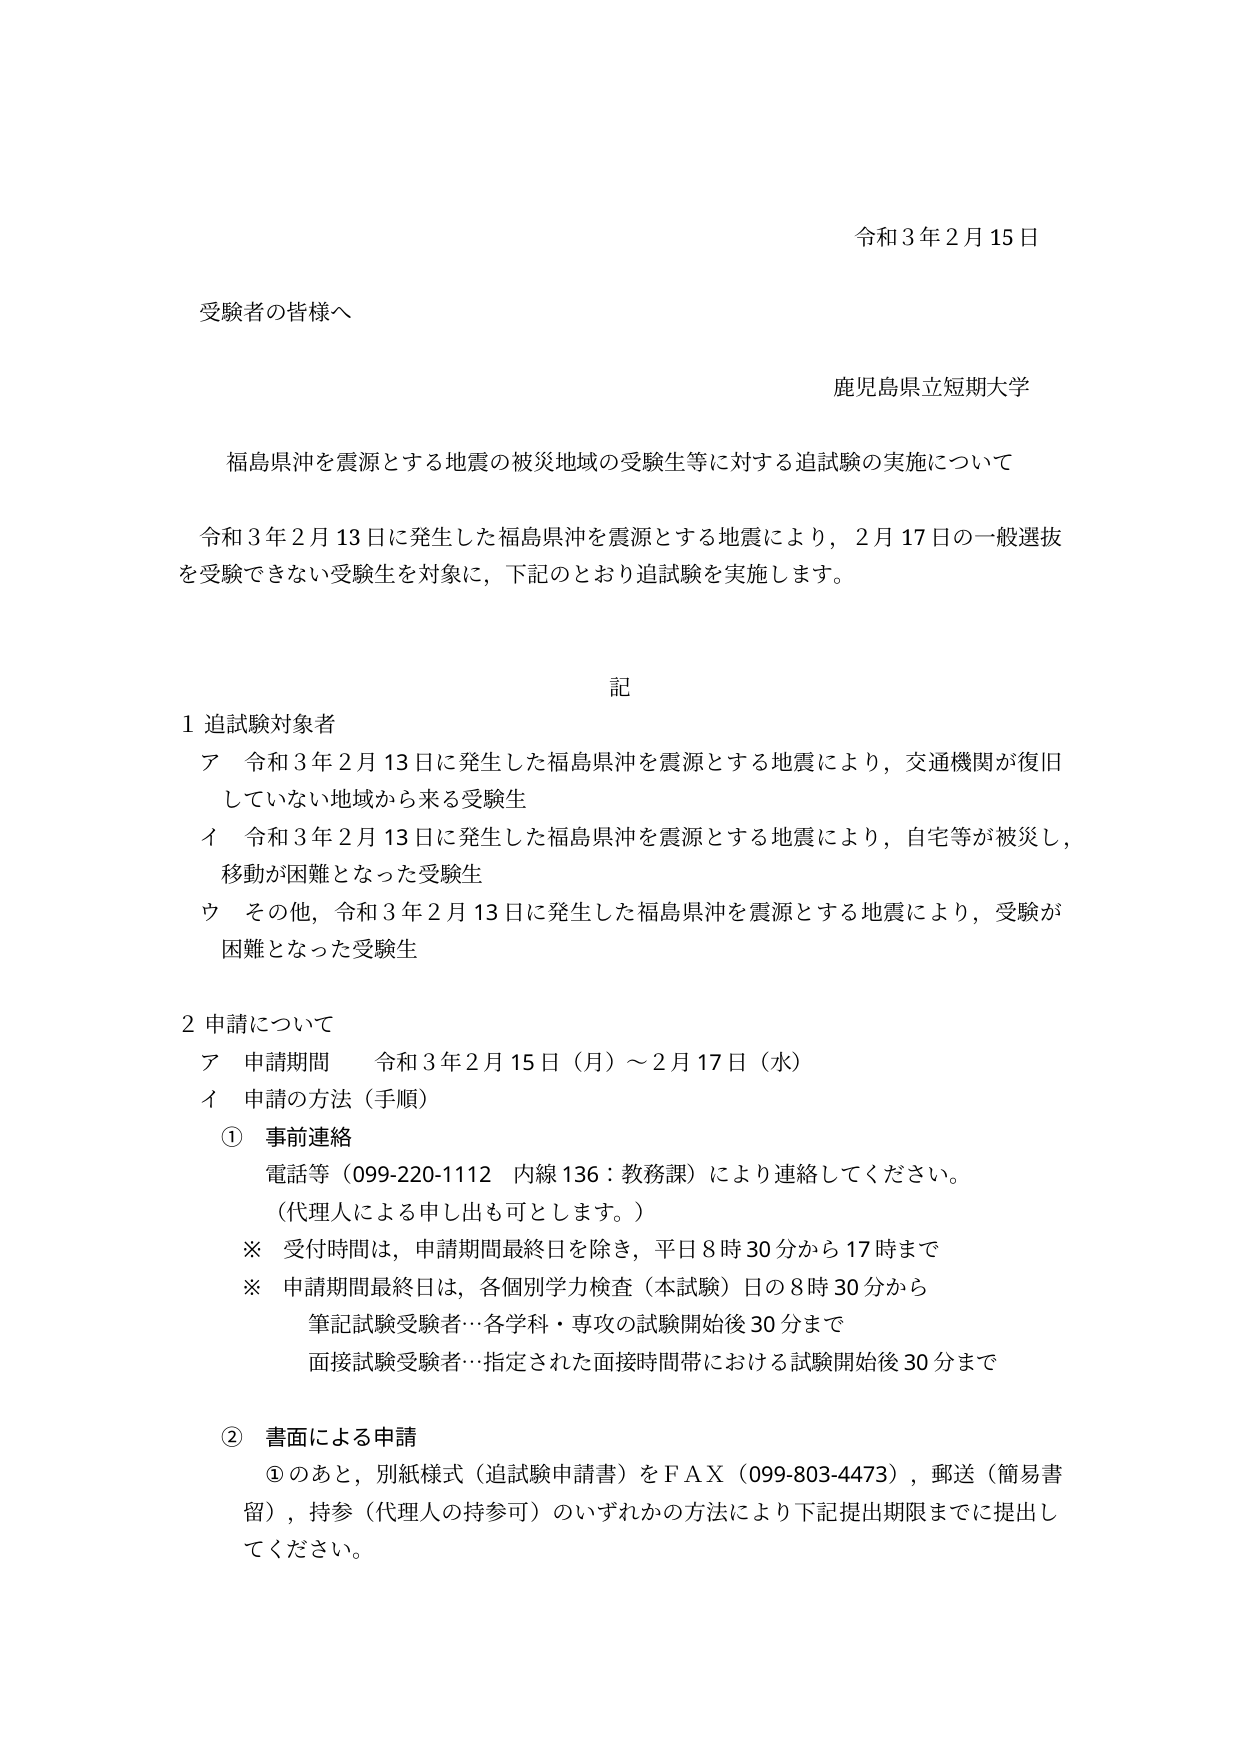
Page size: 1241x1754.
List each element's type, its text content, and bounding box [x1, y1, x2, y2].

text ア 令和３年２月13日に発生した福島県沖を震源とする地震により，交通機関が復旧していない地域から来る受験生 [177, 742, 1063, 817]
text ①のあと，別紙様式（追試験申請書）をＦＡＸ（099-803-4473），郵送（簡易書留），持参（代理人の持参可）のいずれかの方法により下記提出期限までに提出してください。 [243, 1454, 1063, 1567]
text 令和３年２月15日 [177, 217, 1040, 254]
text 面接試験受験者…指定された面接時間帯における試験開始後30分まで [265, 1342, 1063, 1379]
text ① 事前連絡 [177, 1117, 1063, 1154]
text 福島県沖を震源とする地震の被災地域の受験生等に対する追試験の実施について [177, 442, 1063, 479]
text （代理人による申し出も可とします。） [177, 1192, 1063, 1229]
text ウ その他，令和３年２月13日に発生した福島県沖を震源とする地震により，受験が困難となった受験生 [177, 892, 1063, 967]
text 筆記試験受験者…各学科・専攻の試験開始後30分まで [265, 1304, 1063, 1342]
text １ 追試験対象者 [177, 704, 1063, 742]
text ※ 受付時間は，申請期間最終日を除き，平日８時30分から17時まで [221, 1229, 1063, 1267]
text ２ 申請について [177, 1004, 1063, 1042]
text 電話等（099-220-1112 内線136：教務課）により連絡してください。 [177, 1154, 1063, 1192]
text 受験者の皆様へ [199, 292, 1063, 329]
text ※ 申請期間最終日は，各個別学力検査（本試験）日の８時30分から [243, 1267, 1063, 1304]
text イ 令和３年２月13日に発生した福島県沖を震源とする地震により，自宅等が被災し，移動が困難となった受験生 [177, 817, 1063, 892]
text 令和３年２月13日に発生した福島県沖を震源とする地震により，２月17日の一般選抜を受験できない受験生を対象に，下記のとおり追試験を実施します。 [177, 517, 1063, 592]
text 記 [177, 667, 1063, 704]
text ② 書面による申請 [199, 1417, 1063, 1454]
text ア 申請期間 令和３年２月15日（月）～２月17日（水） [177, 1042, 1063, 1079]
text イ 申請の方法（手順） [177, 1079, 1063, 1117]
text 鹿児島県立短期大学 [199, 367, 1063, 404]
